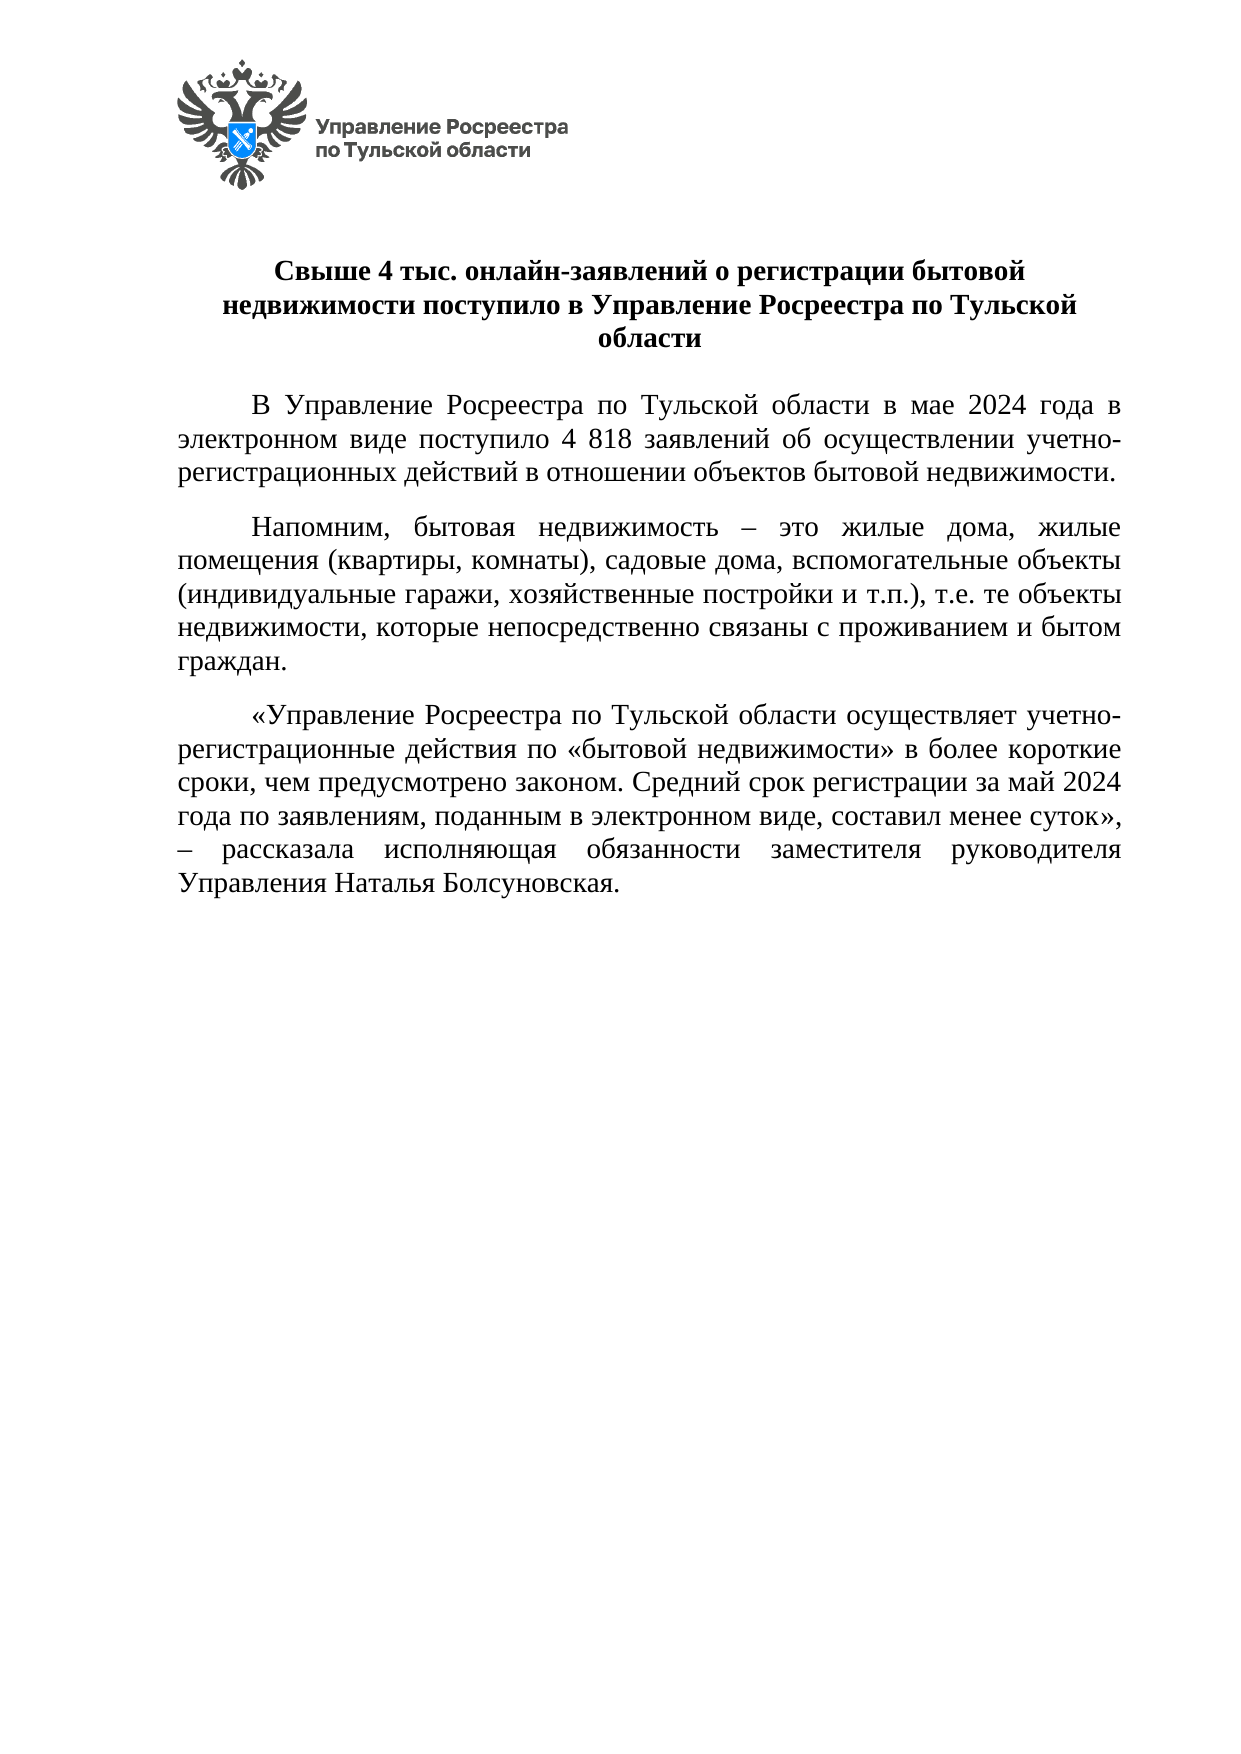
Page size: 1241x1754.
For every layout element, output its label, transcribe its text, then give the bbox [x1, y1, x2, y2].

text В Управление Росреестра по Тульской области в мае 2024 года в электронном виде поступило 4 818 заявлений об осуществлении учетно-регистрационных действий в отношении объектов бытовой недвижимости. [177, 387, 1122, 488]
text Свыше 4 тыс. онлайн-заявлений о регистрации бытовой недвижимости поступило в Управление Росреестра по Тульской области [177, 253, 1122, 354]
text Напомним, бытовая недвижимость – это жилые дома, жилые помещения (квартиры, комнаты), садовые дома, вспомогательные объекты (индивидуальные гаражи, хозяйственные постройки и т.п.), т.е. те объекты недвижимости, которые непосредственно связаны с проживанием и бытом граждан. [177, 509, 1122, 677]
picture [177, 59, 568, 190]
text «Управление Росреестра по Тульской области осуществляет учетно-регистрационные действия по «бытовой недвижимости» в более короткие сроки, чем предусмотрено законом. Средний срок регистрации за май 2024 года по заявлениям, поданным в электронном виде, составил менее суток», – рассказала исполняющая обязанности заместителя руководителя Управления Наталья Болсуновская. [177, 697, 1122, 899]
